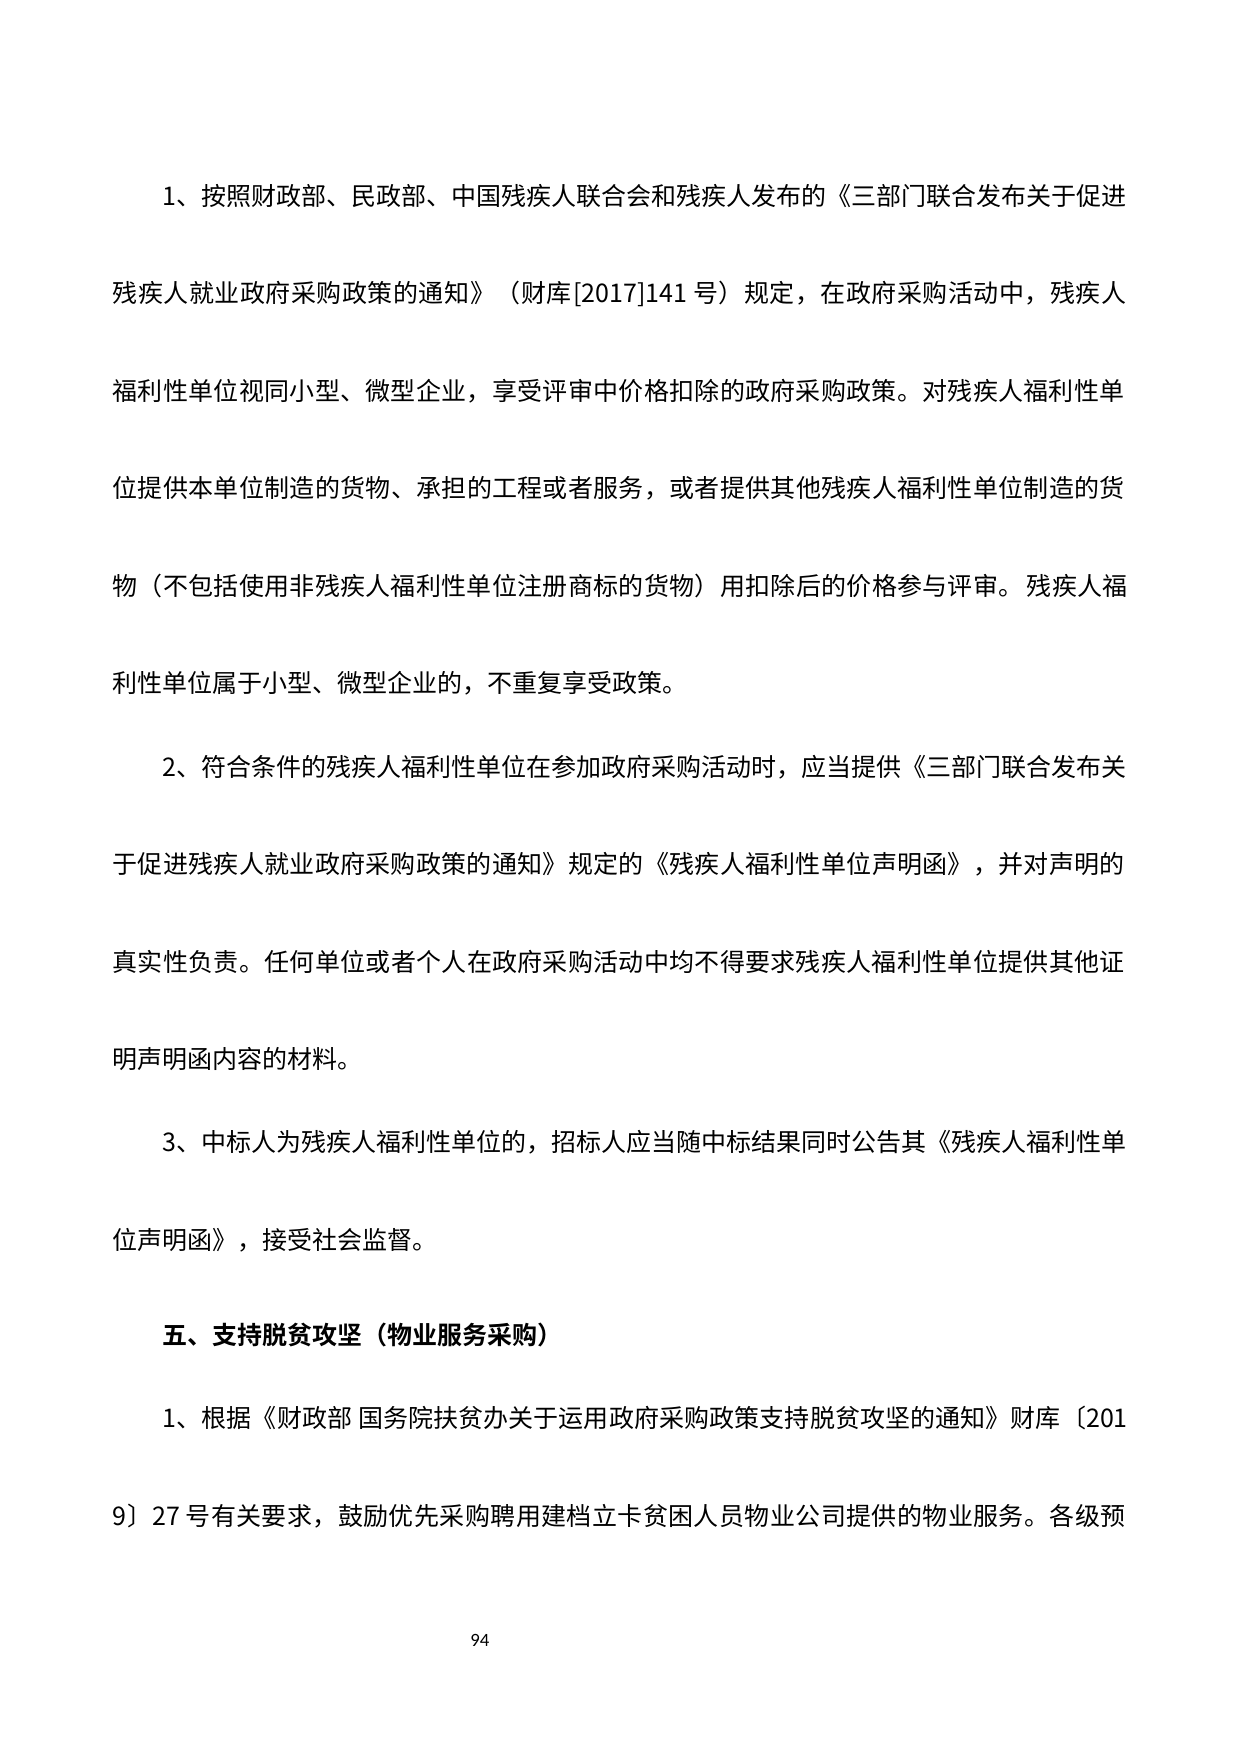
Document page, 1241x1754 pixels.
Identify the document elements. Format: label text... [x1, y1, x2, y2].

text 3、中标人为残疾人福利性单位的，招标人应当随中标结果同时公告其《残疾人福利性单位声明函》，接受社会监督。 [112, 1108, 1128, 1271]
text 1、按照财政部、民政部、中国残疾人联合会和残疾人发布的《三部门联合发布关于促进残疾人就业政府采购政策的通知》（财库[2017]141号）规定，在政府采购活动中，残疾人福利性单位视同小型、微型企业，享受评审中价格扣除的政府采购政策。对残疾人福利性单位提供本单位制造的货物、承担的工程或者服务，或者提供其他残疾人福利性单位制造的货物（不包括使用非残疾人福利性单位注册商标的货物）用扣除后的价格参与评审。残疾人福利性单位属于小型、微型企业的，不重复享受政策。 [112, 162, 1128, 714]
text 五、支持脱贫攻坚（物业服务采购） [112, 1301, 1128, 1366]
text 2、符合条件的残疾人福利性单位在参加政府采购活动时，应当提供《三部门联合发布关于促进残疾人就业政府采购政策的通知》规定的《残疾人福利性单位声明函》，并对声明的真实性负责。任何单位或者个人在政府采购活动中均不得要求残疾人福利性单位提供其他证明声明函内容的材料。 [112, 733, 1128, 1090]
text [112, 1384, 1128, 1547]
